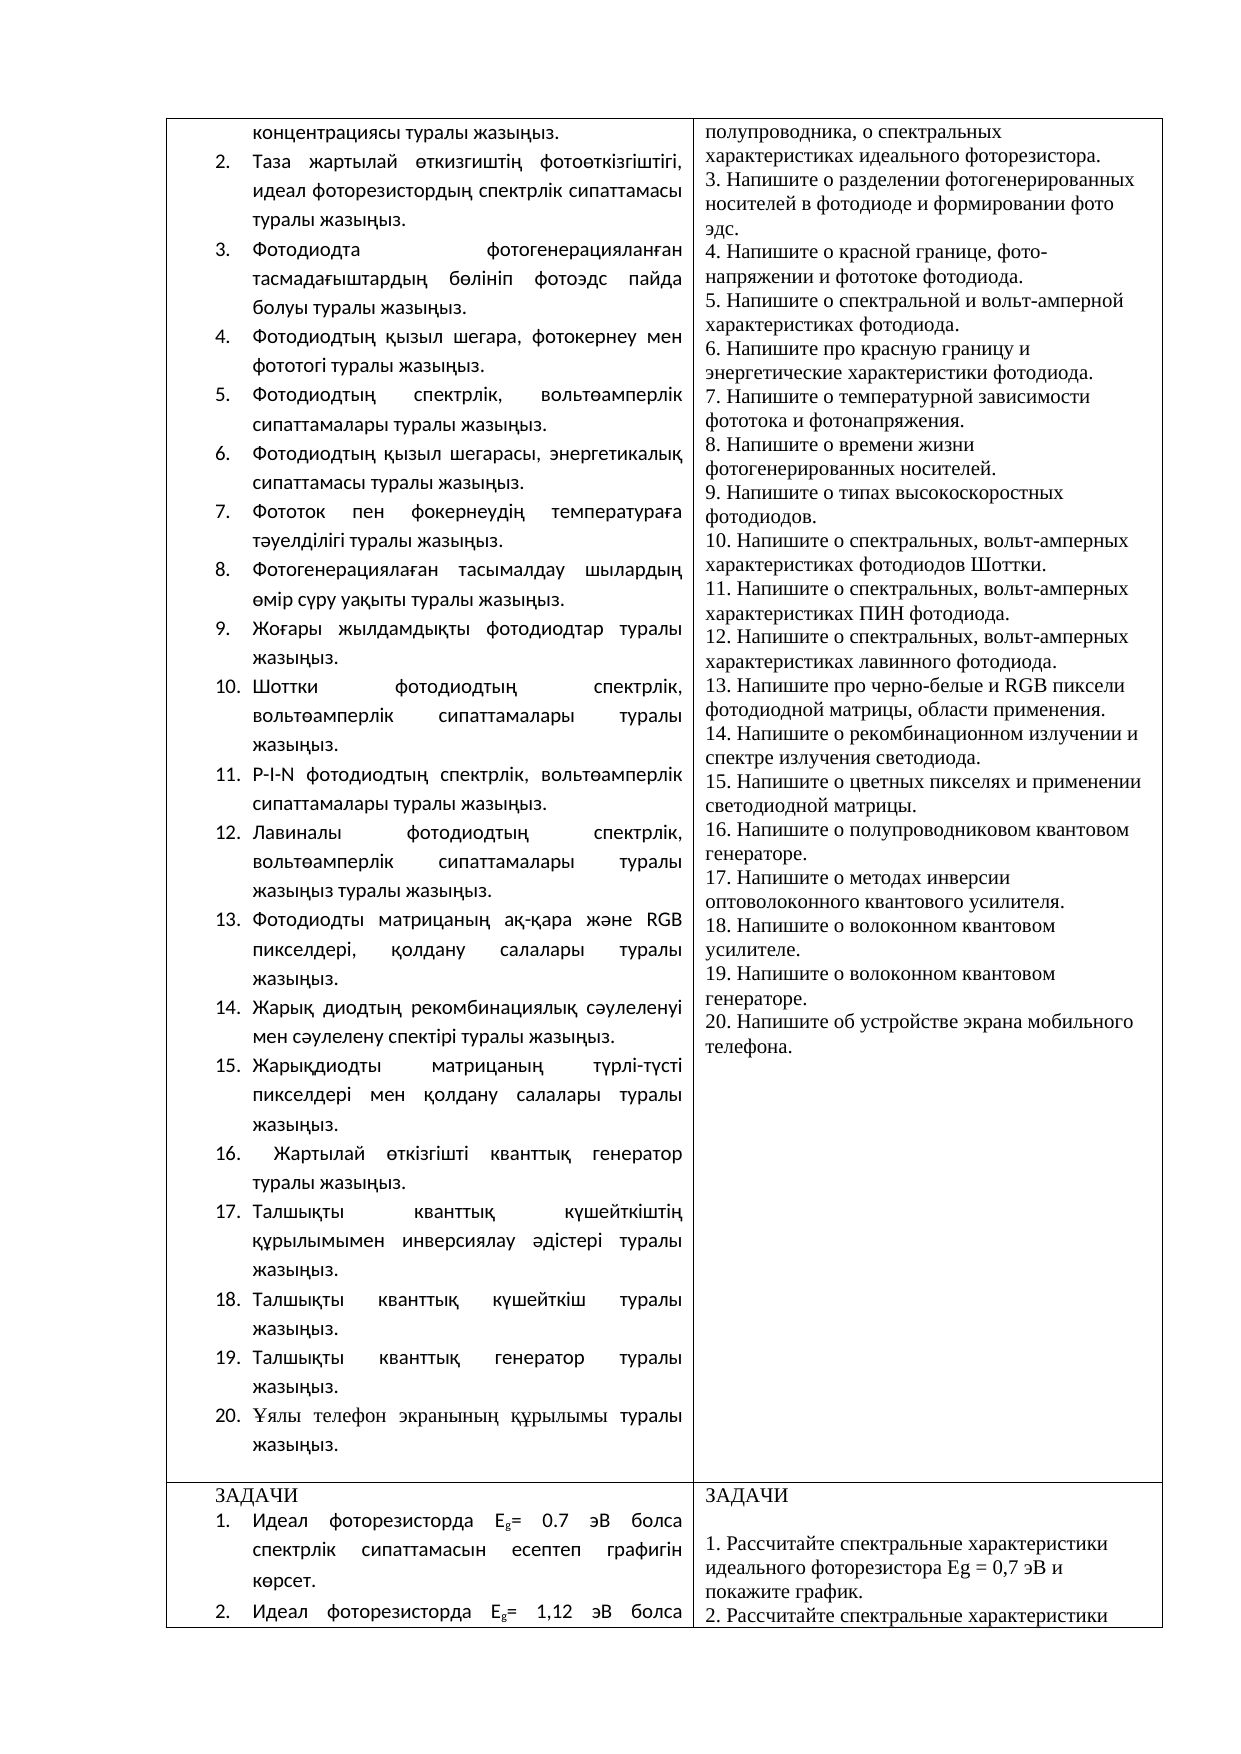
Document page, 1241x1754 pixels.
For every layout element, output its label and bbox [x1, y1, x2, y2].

table_cell [694, 119, 1162, 1482]
table_cell [694, 1483, 1162, 1627]
table_cell [167, 119, 693, 1482]
table_cell [167, 1483, 693, 1627]
